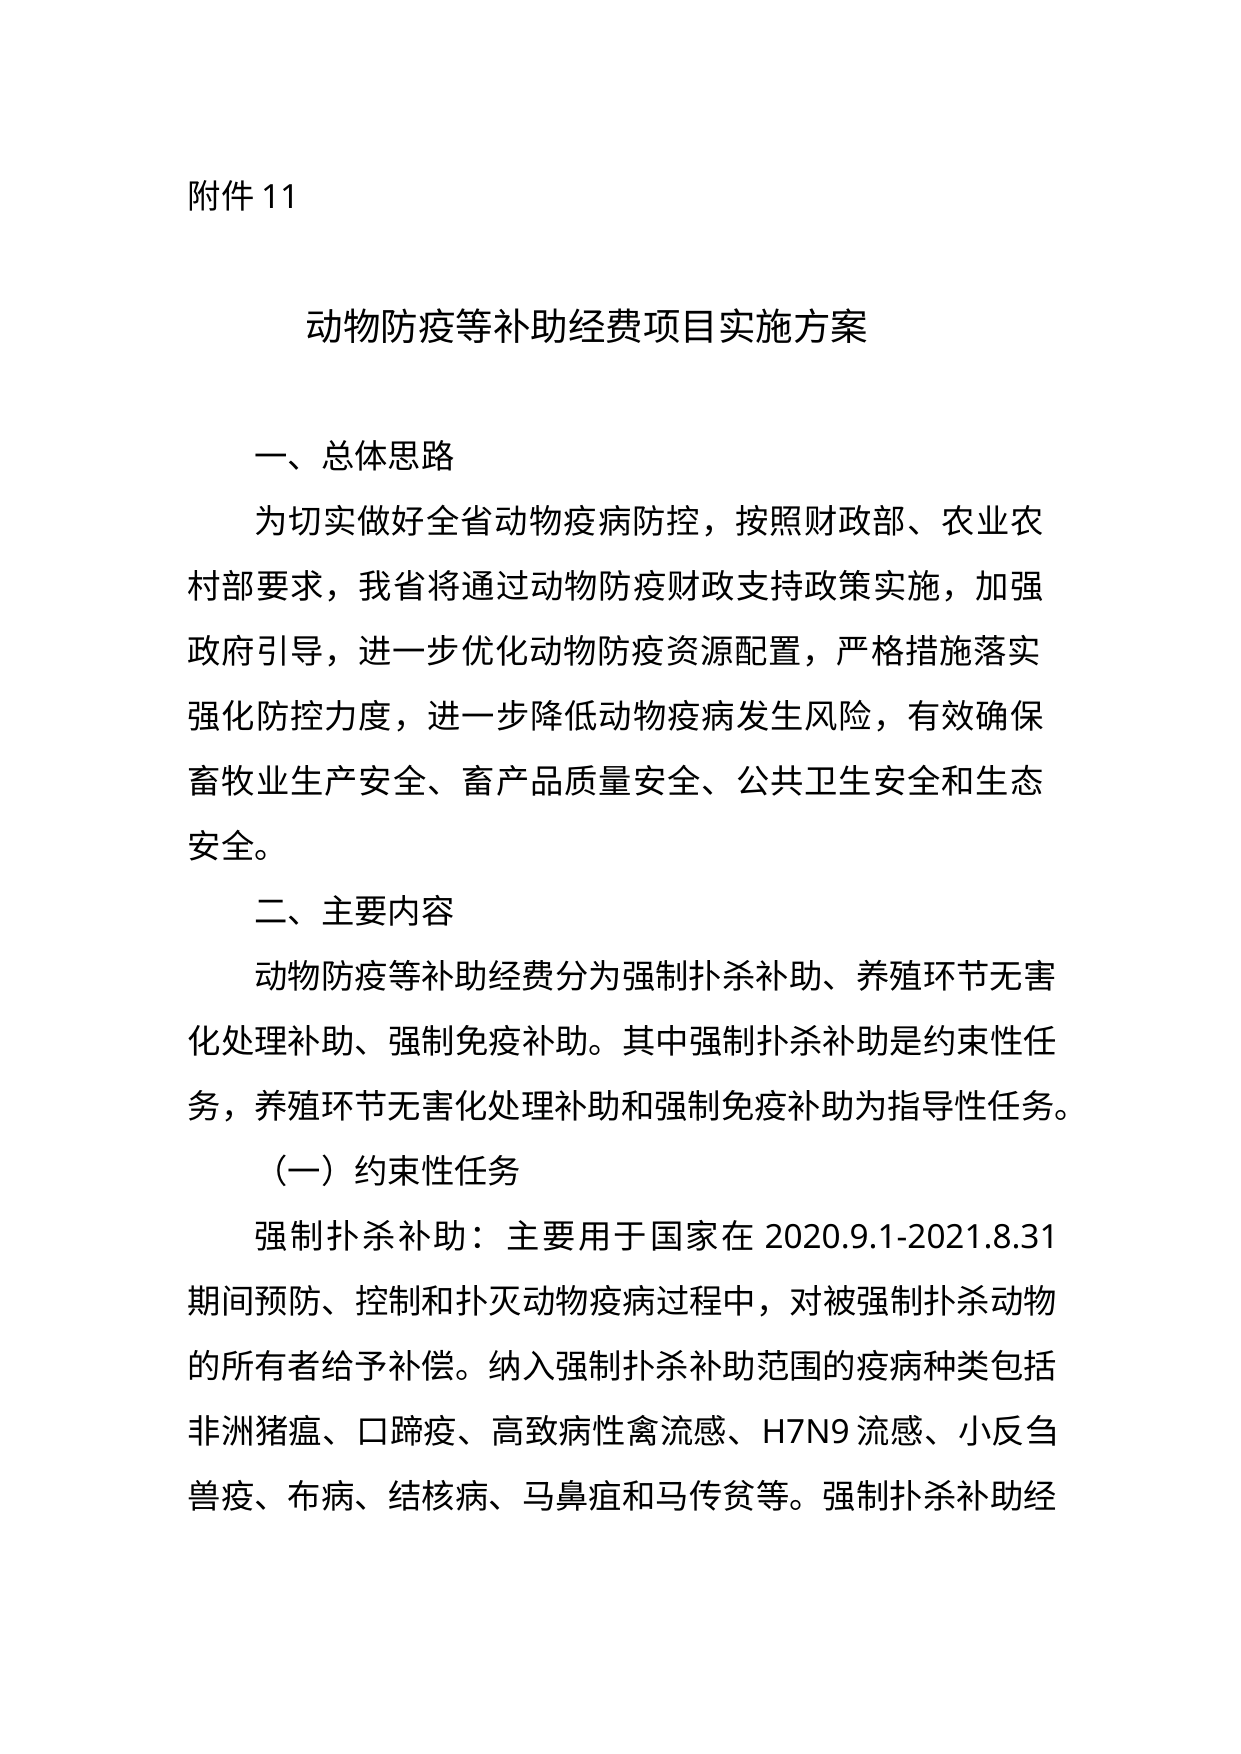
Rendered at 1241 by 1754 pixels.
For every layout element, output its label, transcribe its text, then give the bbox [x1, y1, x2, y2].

text 一、总体思路 [187, 422, 986, 487]
text 二、主要内容 [187, 877, 986, 942]
text （一）约束性任务 [187, 1137, 1059, 1202]
text 为切实做好全省动物疫病防控，按照财政部、农业农村部要求，我省将通过动物防疫财政支持政策实施，加强政府引导，进一步优化动物防疫资源配置，严格措施落实，强化防控力度，进一步降低动物疫病发生风险，有效确保畜牧业生产安全、畜产品质量安全、公共卫生安全和生态安全。 [187, 487, 1044, 877]
text 附件11 [187, 162, 1044, 227]
text 动物防疫等补助经费分为强制扑杀补助、养殖环节无害化处理补助、强制免疫补助。其中强制扑杀补助是约束性任务，养殖环节无害化处理补助和强制免疫补助为指导性任务。 [187, 942, 1059, 1137]
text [187, 1202, 1059, 1527]
text 动物防疫等补助经费项目实施方案 [187, 292, 986, 357]
